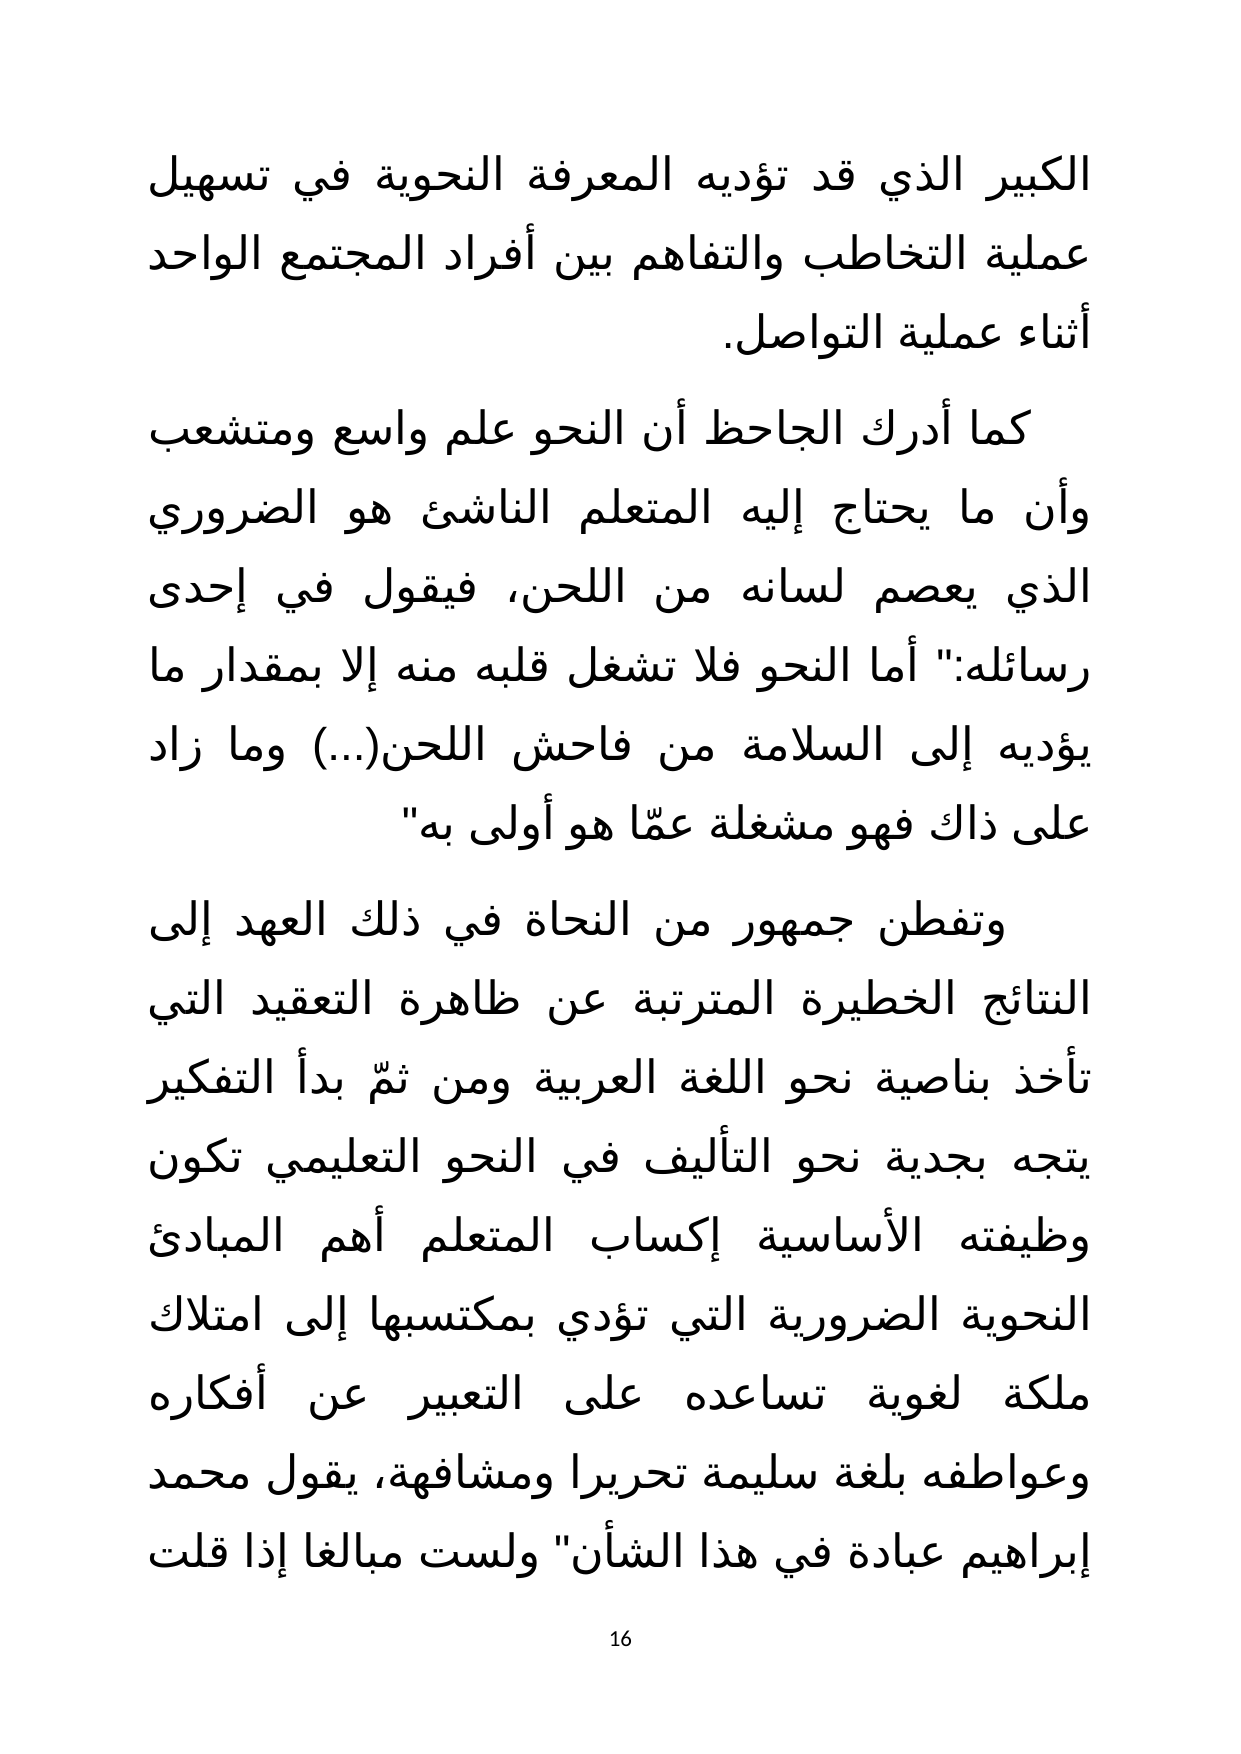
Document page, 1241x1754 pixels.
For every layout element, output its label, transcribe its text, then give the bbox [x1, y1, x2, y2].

text كما أدرك الجاحظ أن النحو علم واسع ومتشعب وأن ما يحتاج إليه المتعلم الناشئ هو الضروري الذي يعصم لسانه من اللحن، فيقول في إحدى رسائله:" أما النحو فلا تشغل قلبه منه إلا بمقدار ما يؤديه إلى السلامة من فاحش اللحن(...) وما زاد على ذاك فهو مشغلة عمّا هو أولى به" [148, 401, 1093, 849]
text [148, 892, 1093, 1578]
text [148, 148, 1093, 358]
